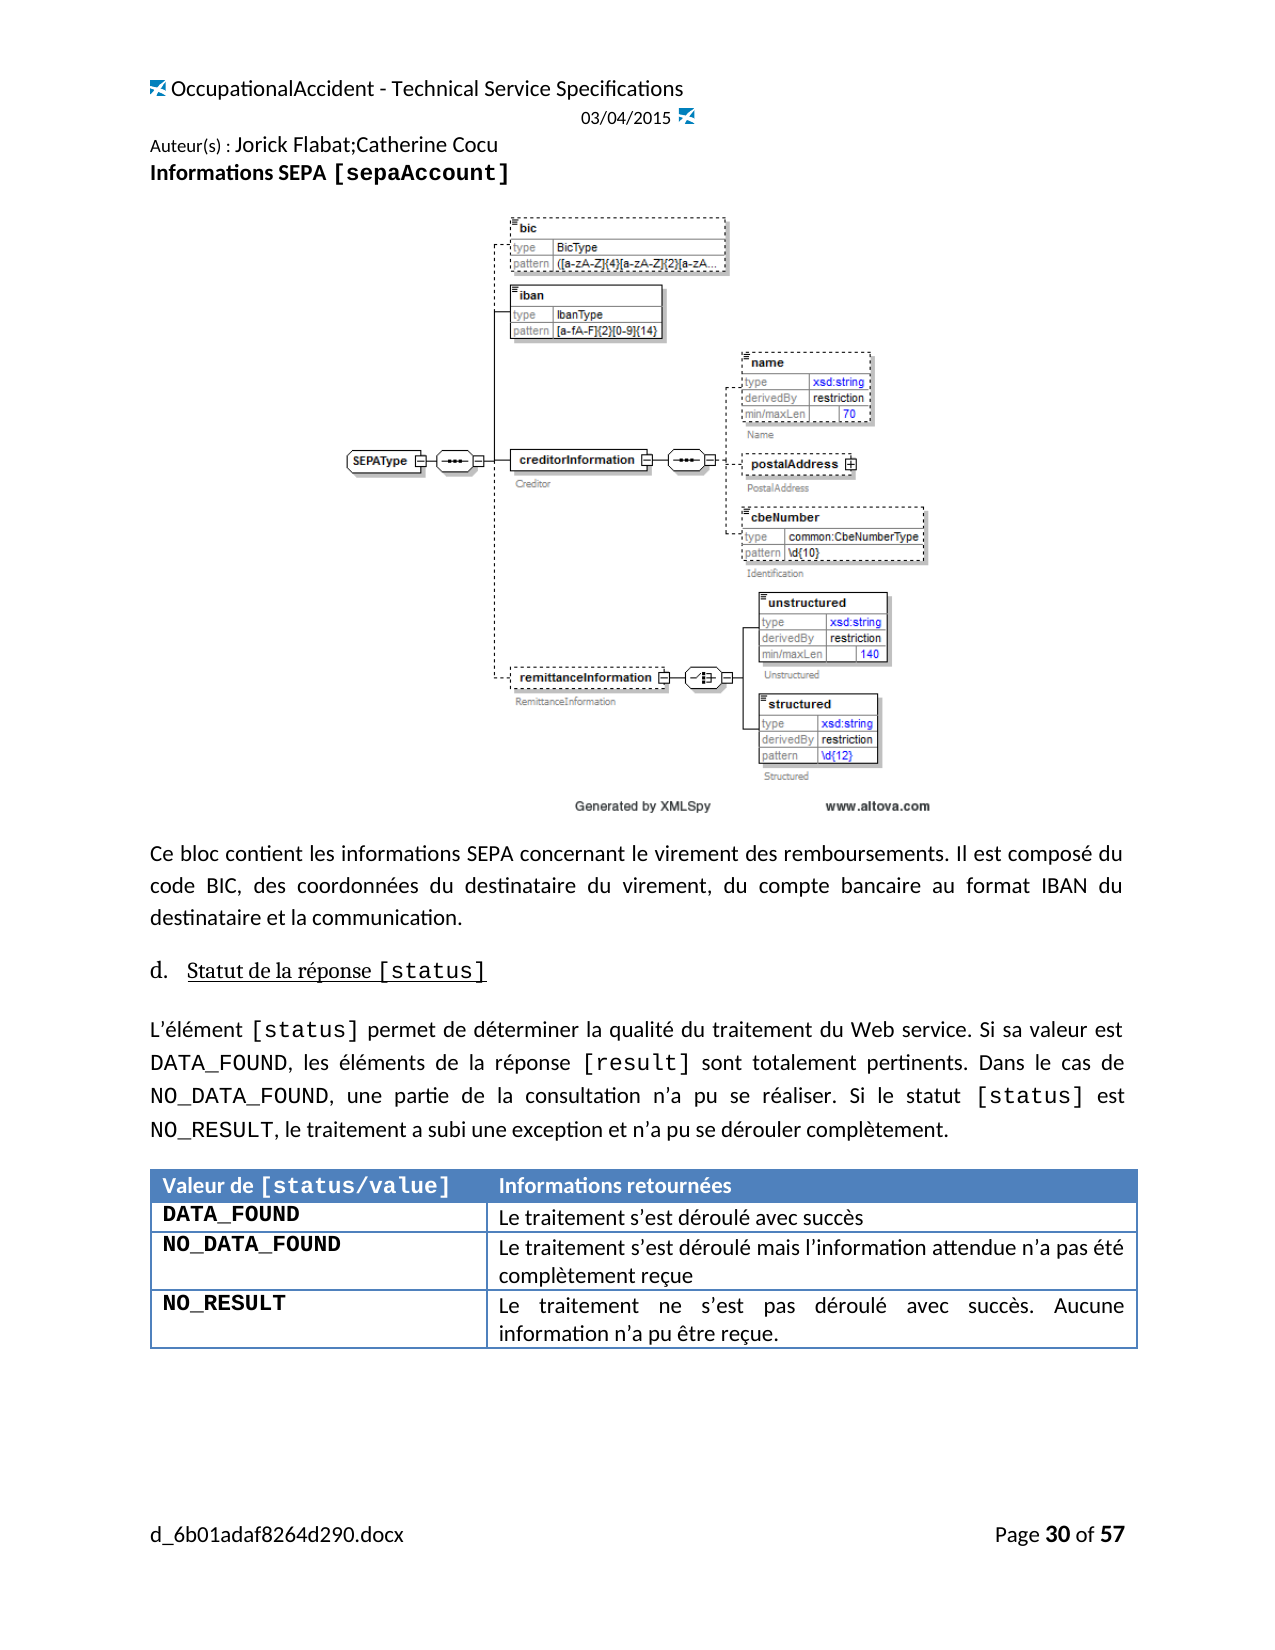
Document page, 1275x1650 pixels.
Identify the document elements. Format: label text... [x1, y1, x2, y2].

table_header Valeur de [status/value] [152, 1171, 487, 1201]
table_header Informations retournées [487, 1171, 1136, 1201]
table_cell Le traitement s’est déroulé avec succès [488, 1203, 1136, 1231]
table_cell NO_RESULT [152, 1291, 486, 1347]
text Informations SEPA [sepaAccount] [150, 158, 1125, 187]
table_cell NO_DATA_FOUND [152, 1233, 486, 1289]
text L’élément [status] permet de déterminer la qualité du traitement du Web service. Si sa valeur est DATA_FOUND, les éléments de la réponse [result] sont totalement pertinents. Dans le cas de NO_DATA_FOUND, une partie de la consultation n’a pu se réaliser. Si le statut [status] est NO_RESULT, le traitement a subi une exception et n’a pu se dérouler complètement. [150, 1015, 1125, 1144]
table_cell DATA_FOUND [152, 1203, 486, 1231]
table_cell Le traitement s’est déroulé mais l’information attendue n’a pas été complètement reçue [488, 1233, 1136, 1289]
subtitle Statut de la réponse [status] [150, 956, 1125, 986]
text Ce bloc contient les informations SEPA concernant le virement des remboursements. Il est composé du code BIC, des coordonnées du destinataire du virement, du compte bancaire au format IBAN du destinataire et la communication. [150, 839, 1125, 931]
picture [150, 85, 166, 96]
picture [678, 111, 695, 124]
picture [336, 212, 939, 814]
table_cell Le traitement ne s’est pas déroulé avec succès. Aucune information n’a pu être reçue. [488, 1291, 1136, 1347]
